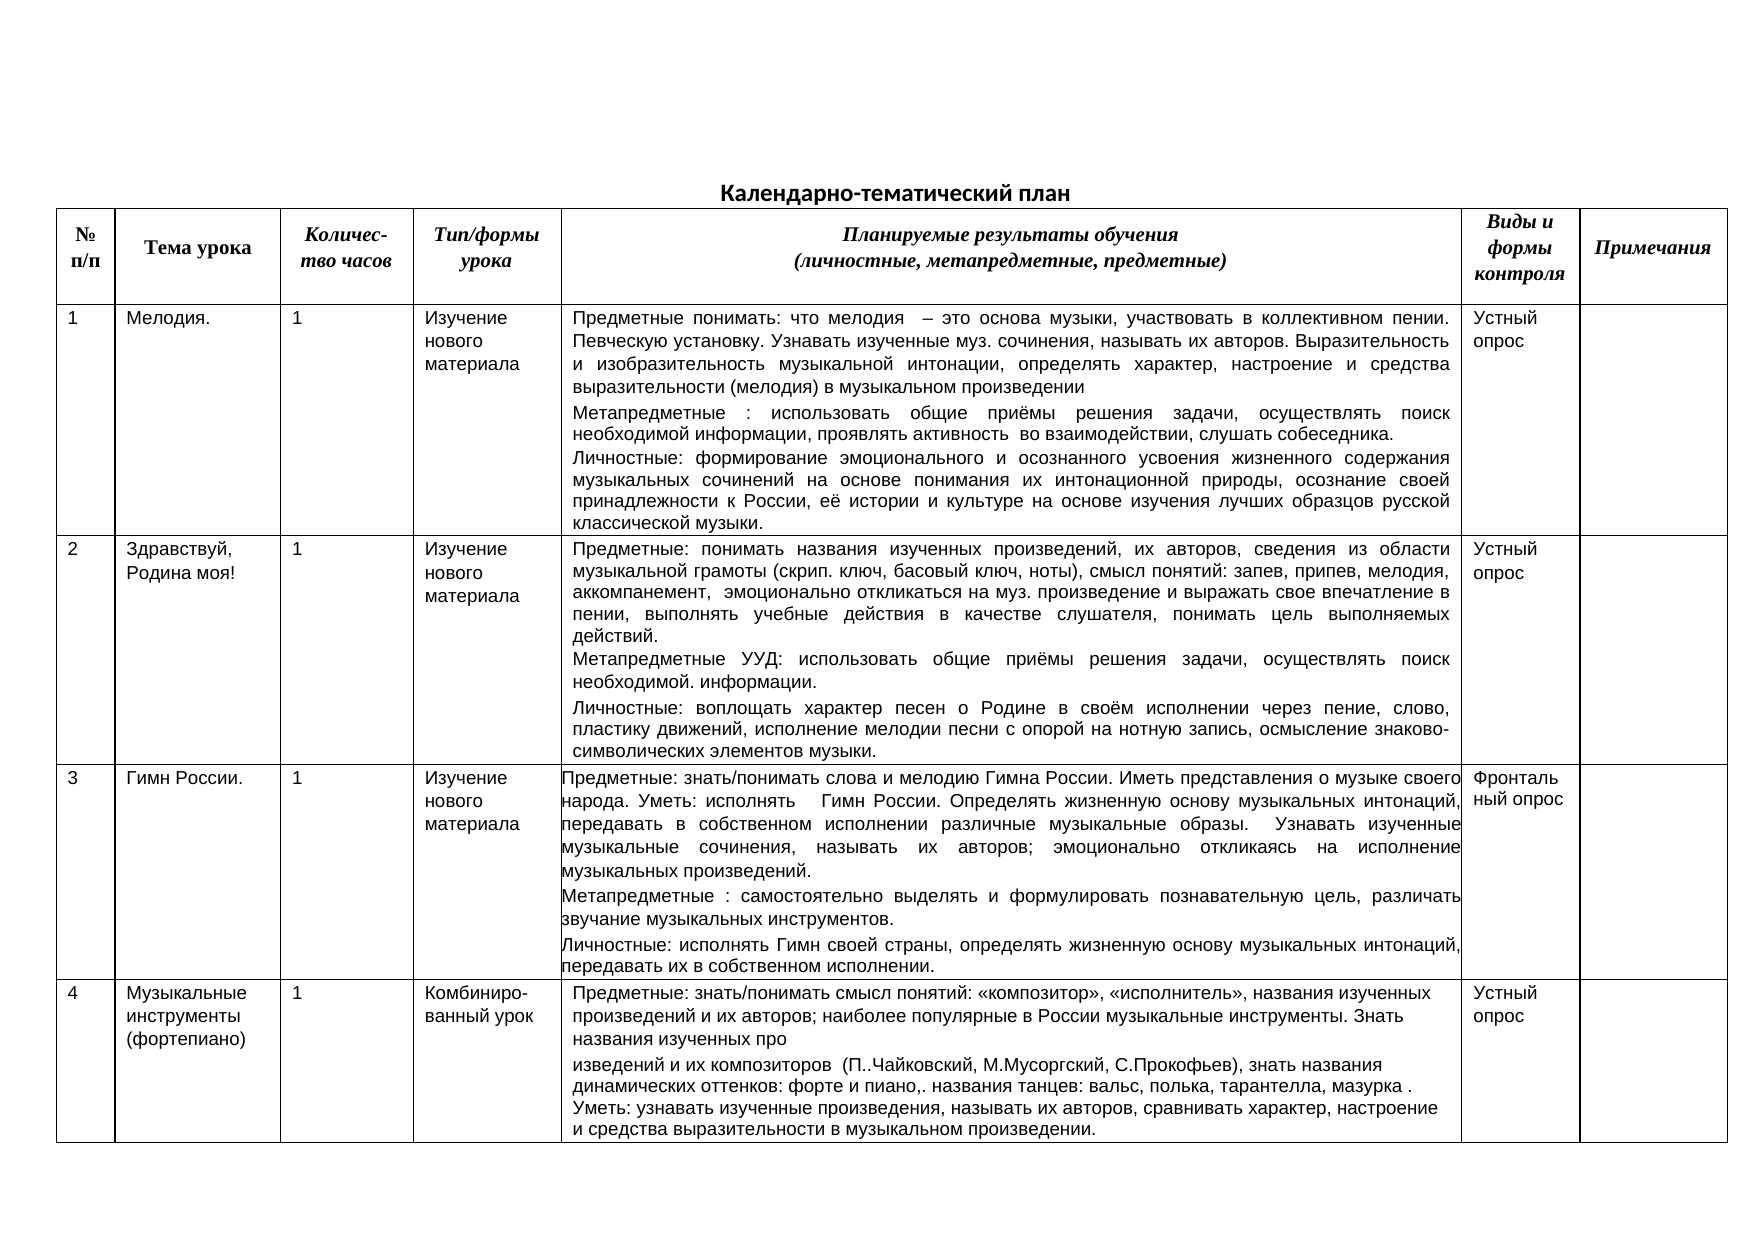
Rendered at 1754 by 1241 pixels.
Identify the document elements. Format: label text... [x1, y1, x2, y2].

table_cell 1 [281, 765, 413, 978]
table_cell Предметные: знать/понимать слова и мелодию Гимна России. Иметь представления о музыке своего народа. Уметь: исполнять Гимн России. Определять жизненную основу музыкальных интонаций, передавать в собственном исполнении различные музыкальные образы. Узнавать изученные музыкальные сочинения, называть их авторов; эмоционально откликаясь на исполнение музыкальных произведений. Метапредметные : самостоятельно выделять и формулировать познавательную цель, различать звучание музыкальных инструментов. Личностные: исполнять Гимн своей страны, определять жизненную основу музыкальных интонаций, передавать их в собственном исполнении. [562, 765, 1461, 978]
table_cell [1581, 536, 1727, 763]
table_cell Изучение нового материала [414, 305, 561, 535]
table_cell Мелодия. [116, 305, 280, 535]
table_cell [1581, 305, 1727, 535]
table_cell Комбиниро-ванный урок [414, 980, 561, 1142]
table_cell 4 [57, 980, 114, 1142]
table_cell Устный опрос [1462, 305, 1579, 535]
table_cell Предметные понимать: что мелодия – это основа музыки, участвовать в коллективном пении. Певческую установку. Узнавать изученные муз. сочинения, называть их авторов. Выразительность и изобразительность музыкальной интонации, определять характер, настроение и средства выразительности (мелодия) в музыкальном произведении Метапредметные : использовать общие приёмы решения задачи, осуществлять поиск необходимой информации, проявлять активность во взаимодействии, слушать собеседника. Личностные: формирование эмоционального и осознанного усвоения жизненного содержания музыкальных сочинений на основе понимания их интонационной природы, осознание своей принадлежности к России, её истории и культуре на основе изучения лучших образцов русской классической музыки. [562, 305, 1461, 535]
table_header Примечания [1581, 209, 1727, 303]
text Календарно-тематический план [156, 177, 1636, 208]
table_cell [1581, 765, 1727, 978]
table_header № п/п [57, 209, 114, 303]
table_header Планируемые результаты обучения (личностные, метапредметные, предметные) [562, 209, 1461, 303]
table_cell Предметные: понимать названия изученных произведений, их авторов, сведения из области музыкальной грамоты (скрип. ключ, басовый ключ, ноты), смысл понятий: запев, припев, мелодия, аккомпанемент, эмоционально откликаться на муз. произведение и выражать свое впечатление в пении, выполнять учебные действия в качестве слушателя, понимать цель выполняемых действий. Метапредметные УУД: использовать общие приёмы решения задачи, осуществлять поиск необходимой. информации. Личностные: воплощать характер песен о Родине в своём исполнении через пение, слово, пластику движений, исполнение мелодии песни с опорой на нотную запись, осмысление знаково-символических элементов музыки. [562, 536, 1461, 763]
table_cell 1 [281, 980, 413, 1142]
table_header Количес-тво часов [281, 209, 413, 303]
table_header Тема урока [116, 209, 280, 303]
table_cell Гимн России. [116, 765, 280, 978]
table_cell Устный опрос [1462, 980, 1579, 1142]
table_cell 1 [57, 305, 114, 535]
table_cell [562, 980, 1461, 1142]
table_cell Музыкальные инструменты (фортепиано) [116, 980, 280, 1142]
table_cell 1 [281, 305, 413, 535]
table_header Виды и формы контроля [1462, 209, 1579, 303]
table_cell Фронталь ный опрос [1462, 765, 1579, 978]
table_cell 3 [57, 765, 114, 978]
table_cell 2 [57, 536, 114, 763]
table_cell 1 [281, 536, 413, 763]
table_cell Устный опрос [1462, 536, 1579, 763]
table_cell [1581, 980, 1727, 1142]
table_cell Изучение нового материала [414, 765, 561, 978]
table_cell Изучение нового материала [414, 536, 561, 763]
table_cell Здравствуй, Родина моя! [116, 536, 280, 763]
table_header Тип/формы урока [414, 209, 561, 303]
